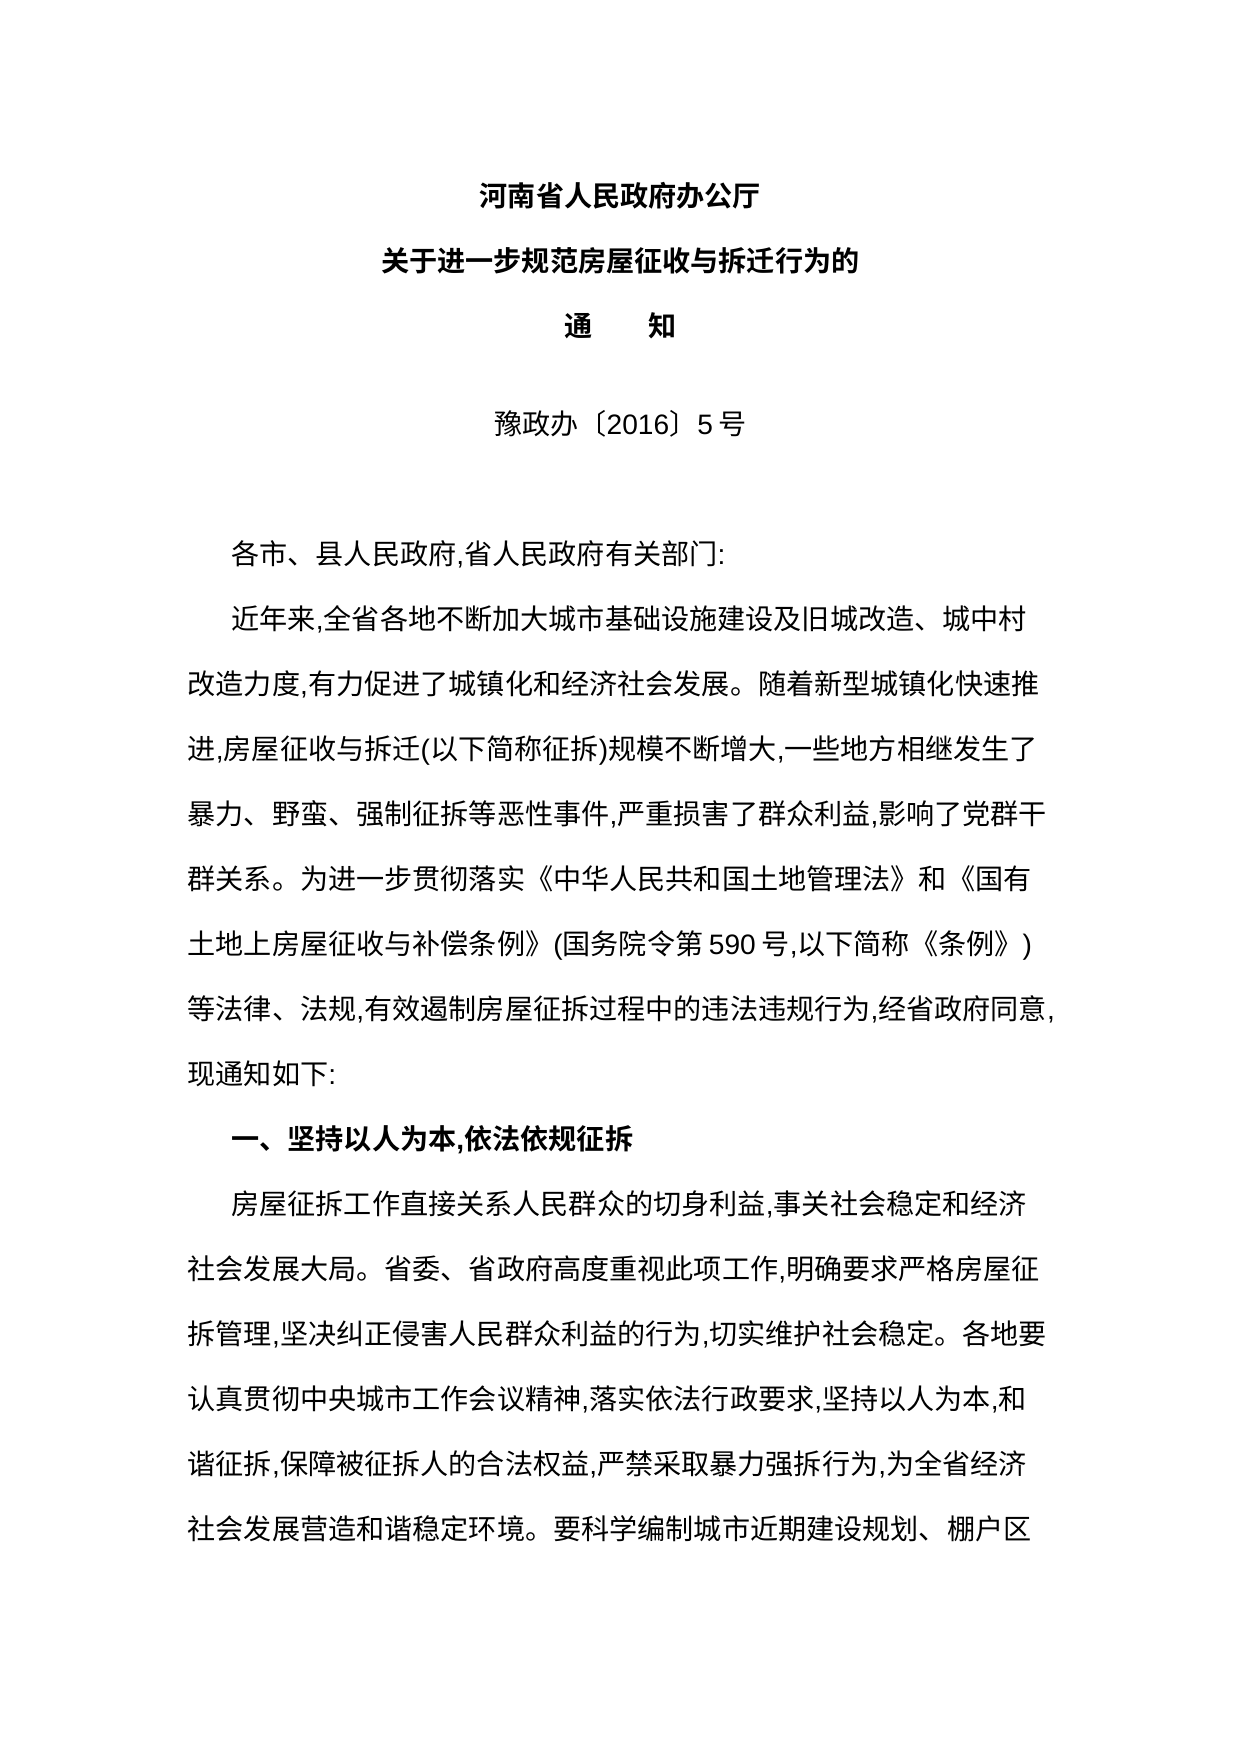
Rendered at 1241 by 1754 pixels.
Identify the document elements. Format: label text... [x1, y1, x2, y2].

text 近年来,全省各地不断加大城市基础设施建设及旧城改造、城中村改造力度,有力促进了城镇化和经济社会发展。随着新型城镇化快速推进,房屋征收与拆迁(以下简称征拆)规模不断增大,一些地方相继发生了暴力、野蛮、强制征拆等恶性事件,严重损害了群众利益,影响了党群干群关系。为进一步贯彻落实《中华人民共和国土地管理法》和《国有土地上房屋征收与补偿条例》(国务院令第590号,以下简称《条例》)等法律、法规,有效遏制房屋征拆过程中的违法违规行为,经省政府同意,现通知如下: [187, 584, 1053, 1104]
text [187, 1169, 1053, 1559]
text 豫政办〔2016〕5号 [187, 389, 1053, 454]
text 河南省人民政府办公厅 关于进一步规范房屋征收与拆迁行为的 通 知 [187, 162, 1053, 357]
text 一、坚持以人为本,依法依规征拆 [187, 1104, 1053, 1169]
text 各市、县人民政府,省人民政府有关部门: [187, 519, 1053, 584]
